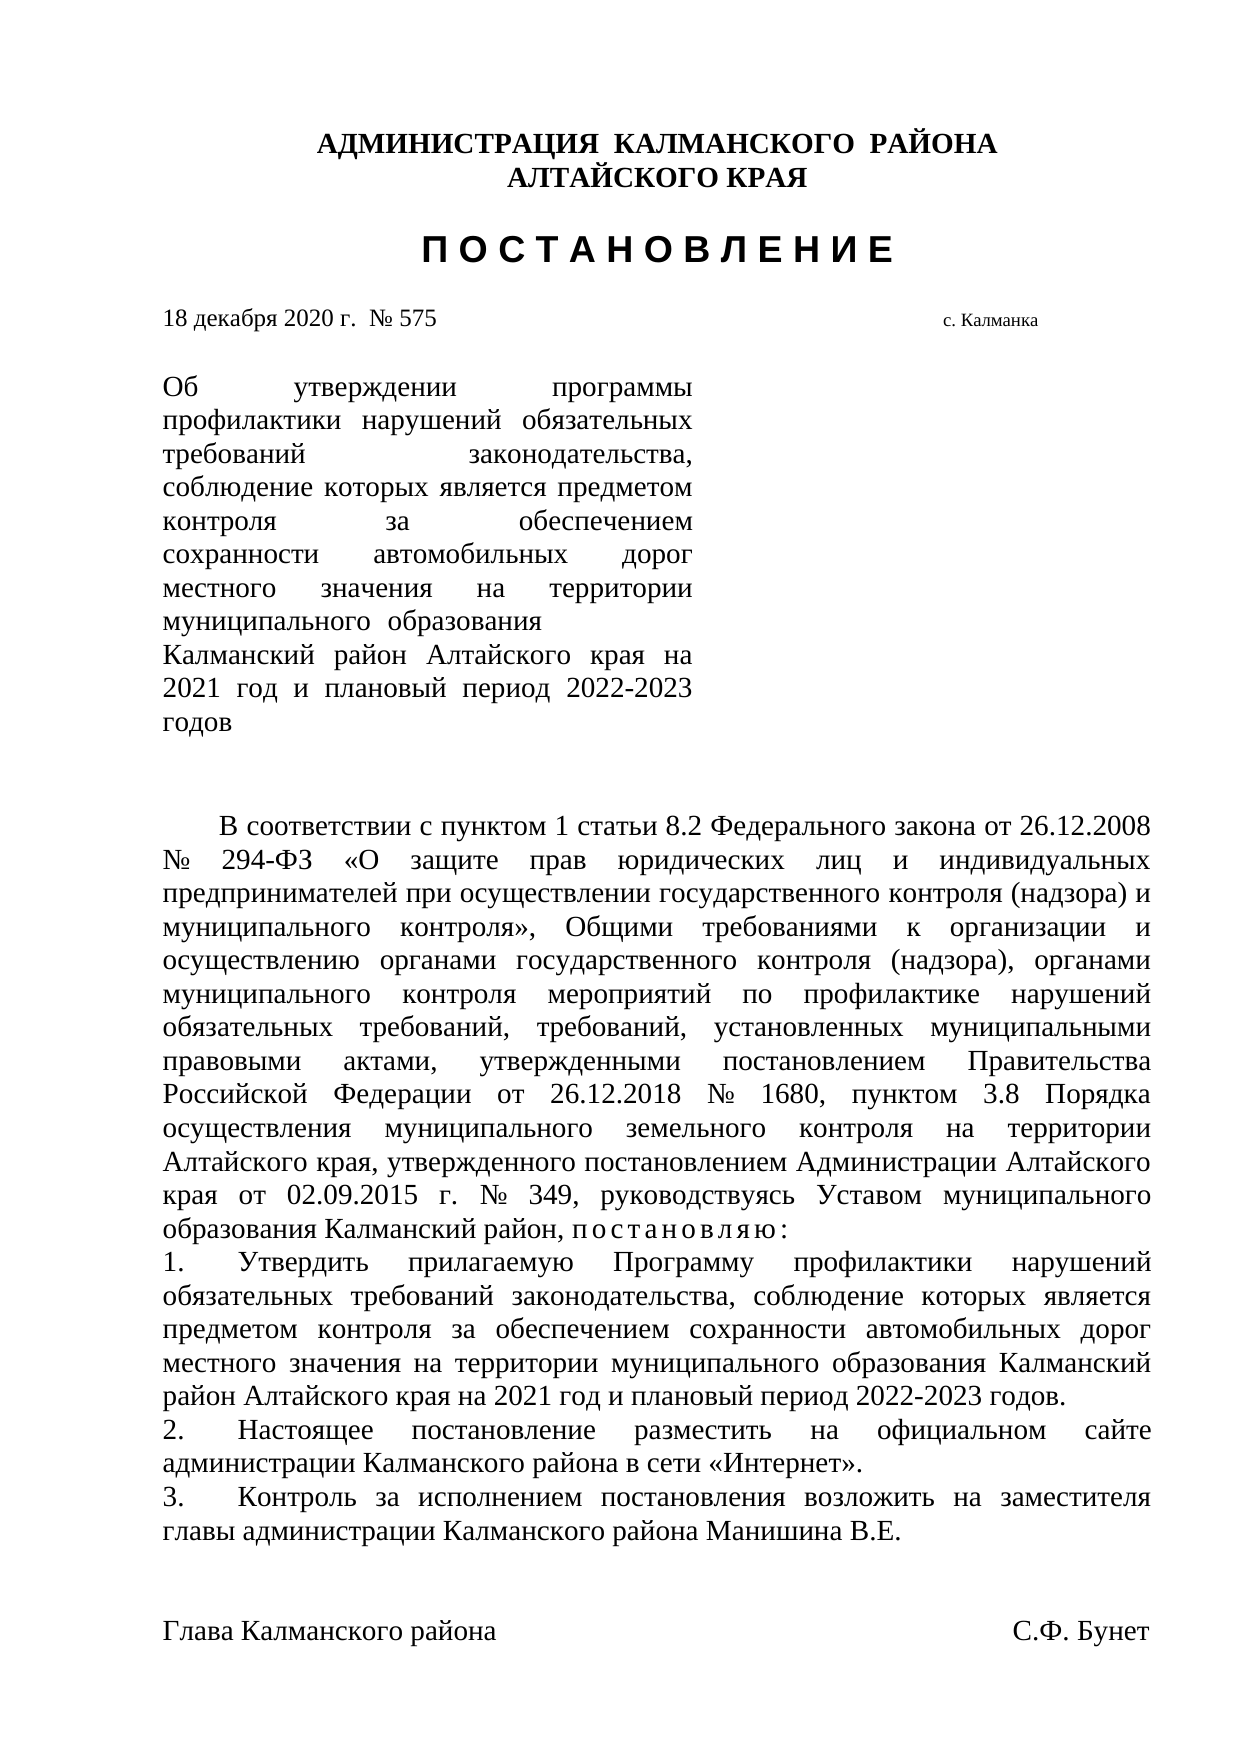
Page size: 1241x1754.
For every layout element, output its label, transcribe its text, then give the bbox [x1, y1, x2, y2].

subtitle АДМИНИСТРАЦИЯ КАЛМАНСКОГО РАЙОНА [162, 126, 1152, 160]
subtitle П О С Т А Н О В Л Е Н И Е [162, 227, 1152, 270]
list Настоящее постановление разместить на официальном сайте администрации Калманского района в сети «Интернет». [162, 1412, 1152, 1479]
list Контроль за исполнением постановления возложить на заместителя главы администрации Калманского района Манишина В.Е. [162, 1479, 1152, 1546]
text В соответствии с пунктом 1 статьи 8.2 Федерального закона от 26.12.2008 № 294-ФЗ «О защите прав юридических лиц и индивидуальных предпринимателей при осуществлении государственного контроля (надзора) и муниципального контроля», Общими требованиями к организации и осуществлению органами государственного контроля (надзора), органами муниципального контроля мероприятий по профилактике нарушений обязательных требований, требований, установленных муниципальными правовыми актами, утвержденными постановлением Правительства Российской Федерации от 26.12.2018 № 1680, пунктом 3.8 Порядка осуществления муниципального земельного контроля на территории Алтайского края, утвержденного постановлением Администрации Алтайского края от 02.09.2015 г. № 349, руководствуясь Уставом муниципального образования Калманский район, постановляю: [162, 808, 1152, 1244]
text Глава Калманского района С.Ф. Бунет [162, 1613, 1152, 1647]
text Об утверждении программы профилактики нарушений обязательных требований законодательства, соблюдение которых является предметом контроля за обеспечением сохранности автомобильных дорог местного значения на территории муниципального образования Калманский район Алтайского края на 2021 год и плановый период 2022-2023 годов [162, 369, 693, 738]
list Утвердить прилагаемую Программу профилактики нарушений обязательных требований законодательства, соблюдение которых является предметом контроля за обеспечением сохранности автомобильных дорог местного значения на территории муниципального образования Калманский район Алтайского края на 2021 год и плановый период 2022-2023 годов. [162, 1244, 1152, 1412]
text АЛТАЙСКОГО КРАЯ [162, 160, 1152, 193]
text 18 декабря 2020 г. № 575 с. Калманка [162, 303, 1152, 332]
